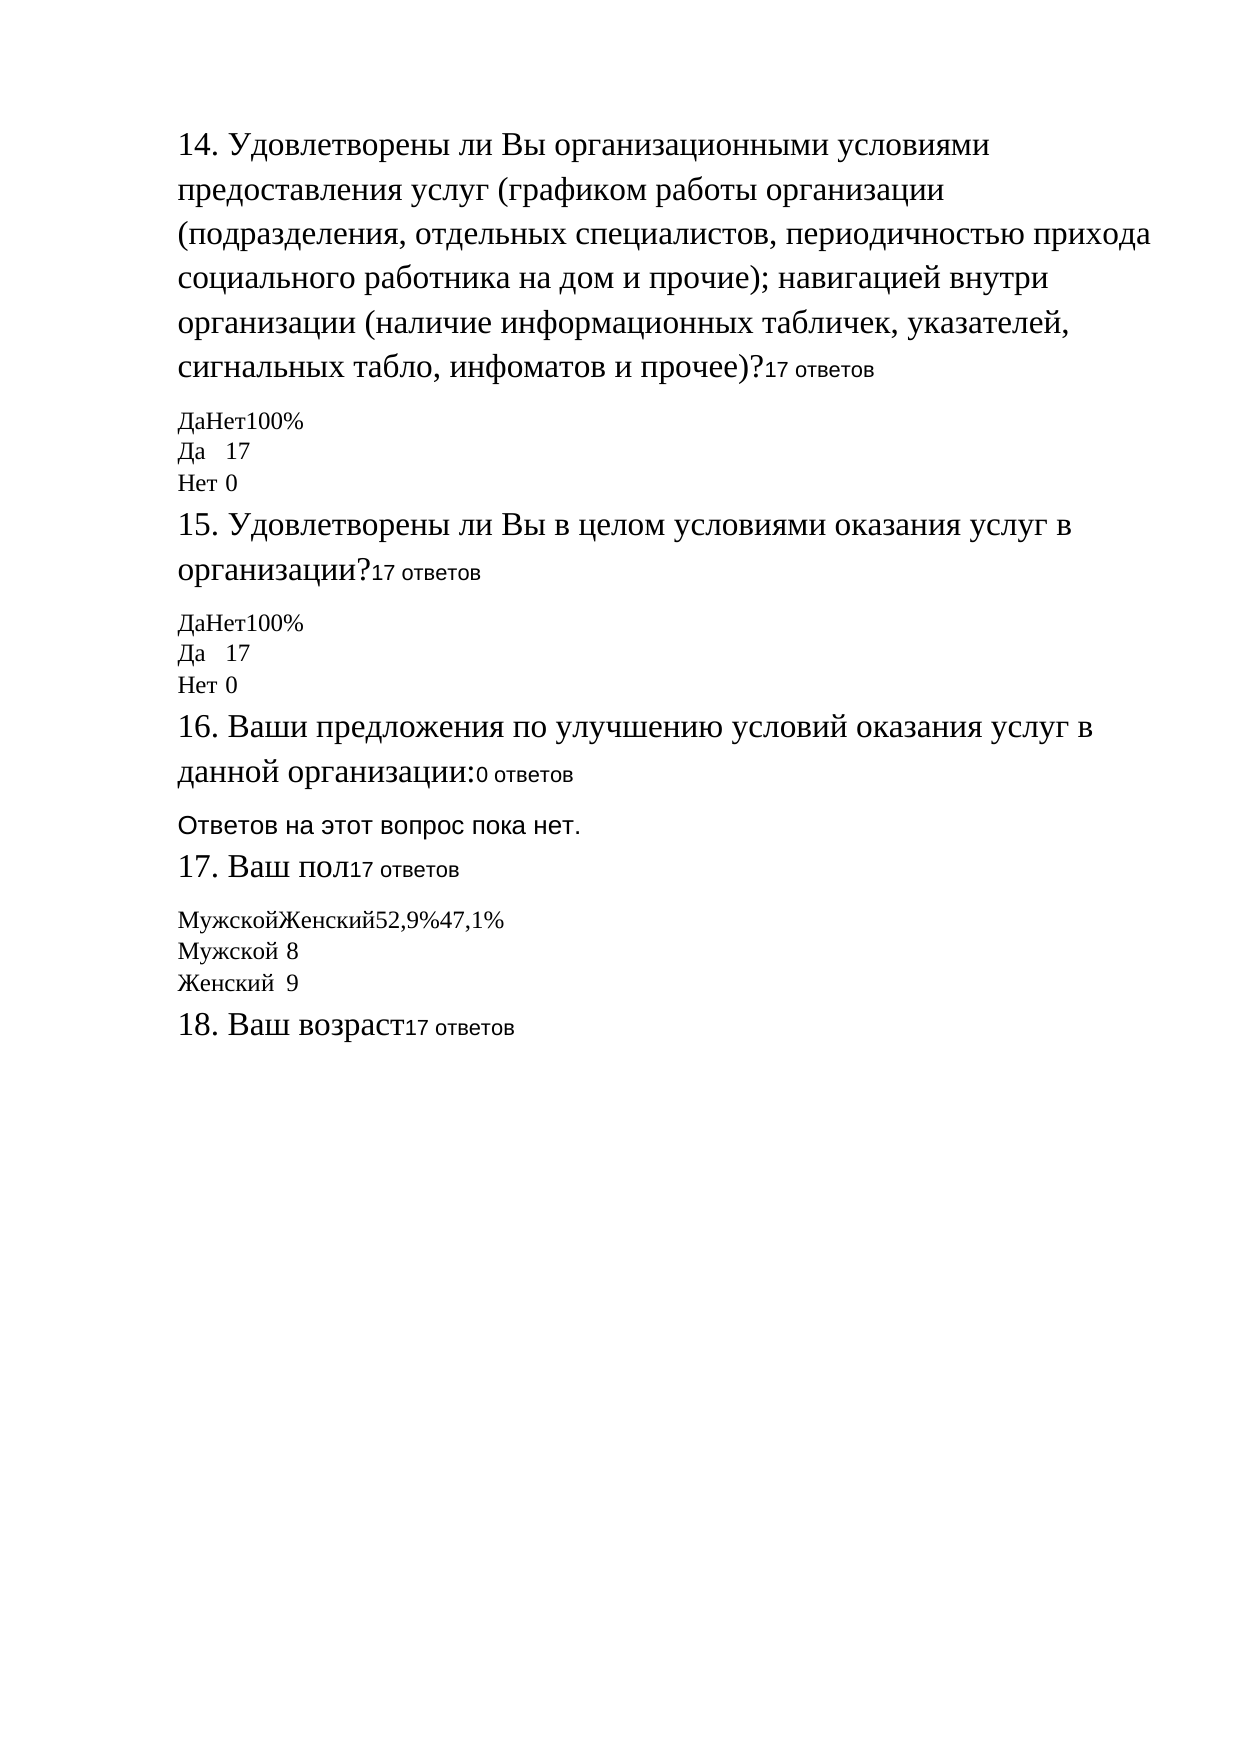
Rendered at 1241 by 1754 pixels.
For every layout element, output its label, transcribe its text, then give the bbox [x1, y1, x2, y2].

text 17. Ваш пол17 ответов [177, 840, 1152, 885]
table_cell Да [176, 637, 223, 669]
text 18. Ваш возраст17 ответов [177, 998, 1152, 1043]
table_cell 8 [285, 934, 305, 966]
text Ответов на этот вопрос пока нет. [177, 810, 1152, 840]
table_cell 17 [224, 435, 256, 466]
table_cell 9 [285, 966, 305, 998]
table_cell 0 [224, 669, 256, 701]
text 16. Ваши предложения по улучшению условий оказания услуг в данной организации:0 ответов [177, 701, 1152, 789]
text ДаНет100% [177, 406, 1152, 434]
table_cell Нет [176, 669, 223, 701]
text 15. Удовлетворены ли Вы в целом условиями оказания услуг в организации?17 ответов [177, 498, 1152, 587]
table_cell Да [176, 435, 223, 466]
text 14. Удовлетворены ли Вы организационными условиями предоставления услуг (графиком работы организации (подразделения, отдельных специалистов, периодичностью прихода социального работника на дом и прочие); навигацией внутри организации (наличие информационных табличек, указателей, сигнальных табло, инфоматов и прочее)?17 ответов [177, 118, 1152, 385]
text ДаНет100% [177, 608, 1152, 637]
table_cell 0 [224, 466, 256, 498]
text МужскойЖенский52,9%47,1% [177, 906, 1152, 934]
table_cell Мужской [176, 934, 284, 966]
table_cell Нет [176, 466, 223, 498]
table_cell 17 [224, 637, 256, 669]
table_cell Женский [176, 966, 284, 998]
